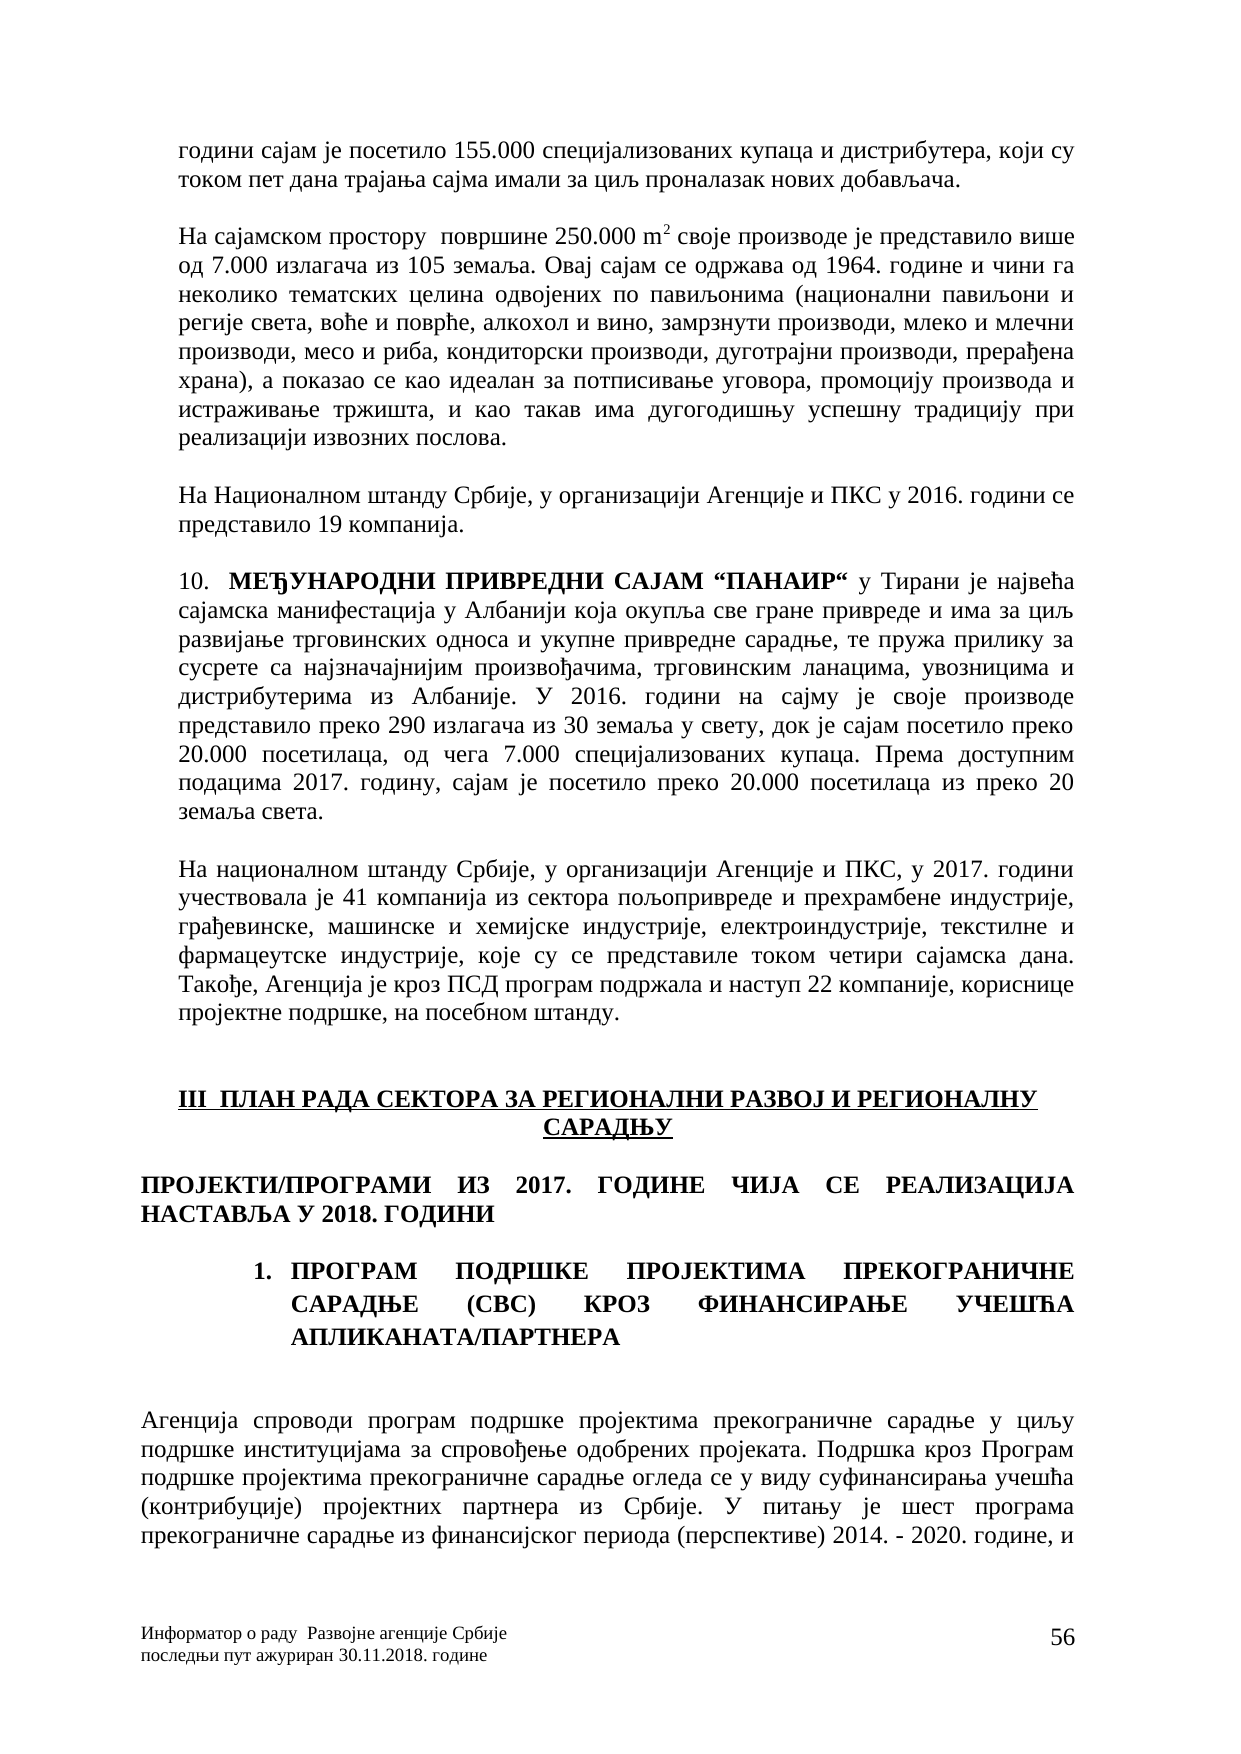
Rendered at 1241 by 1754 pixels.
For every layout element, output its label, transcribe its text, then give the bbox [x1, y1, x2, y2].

list ПРОГРАМ ПОДРШКЕ ПРОЈЕКТИМА ПРЕКОГРАНИЧНЕ САРАДЊЕ (CBC) КРОЗ ФИНАНСИРАЊЕ УЧЕШЋА АПЛИКАНАТА/ПАРТНЕРА [253, 1256, 1075, 1351]
text III ПЛАН РАДА СЕКТОРА ЗА РЕГИОНАЛНИ РАЗВОЈ И РЕГИОНАЛНУ САРАДЊУ [141, 1084, 1075, 1141]
text На Националном штанду Србије, у организацији Агенције и ПКС у 2016. години се представило 19 компанија. [178, 480, 1075, 537]
text 10. МЕЂУНАРОДНИ ПРИВРЕДНИ САЈАМ “ПАНАИР“ у Тирани је највећа сајамска манифестација у Албанији која окупља све гране привреде и има за циљ развијање трговинских односа и укупне привредне сарадње, те пружа прилику за сусрете са најзначајнијим произвођачима, трговинским ланацима, увозницима и дистрибутерима из Албаније. У 2016. години на сајму је своје производе представило преко 290 излагача из 30 земаља у свету, док је сајам посетило преко 20.000 посетилаца, од чега 7.000 специјализованих купаца. Према доступним подацима 2017. годину, сајам је посетило преко 20.000 посетилаца из преко 20 земаља света. [178, 566, 1075, 825]
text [178, 135, 1075, 192]
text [141, 1405, 1075, 1549]
text ПРОЈЕКТИ/ПРОГРАМИ ИЗ 2017. ГОДИНЕ ЧИЈА СЕ РЕАЛИЗАЦИЈА НАСТАВЉА У 2018. ГОДИНИ [141, 1170, 1075, 1227]
text На националном штанду Србије, у организацији Агенције и ПКС, у 2017. години учествовала је 41 компанија из сектора пољопривреде и прехрамбене индустрије, грађевинске, машинске и хемијске индустрије, електроиндустрије, текстилне и фармацеутске индустрије, које су се представиле током четири сајамска дана. Такође, Агенција је кроз ПСД програм подржала и наступ 22 компаније, кориснице пројектне подршке, на посебном штанду. [178, 854, 1075, 1026]
text На сајамском простору површине 250.000 m2 своје производе је представило више од 7.000 излагача из 105 земаља. Овај сајам се одржава од 1964. године и чини га неколико тематских целина одвојених по павиљонима (национални павиљони и регије света, воће и поврће, алкохол и вино, замрзнути производи, млеко и млечни производи, месо и риба, кондиторски производи, дуготрајни производи, прерађена храна), а показао се као идеалан за потписивање уговора, промоцију производа и истраживање тржишта, и као такав има дугогодишњу успешну традицију при реализацији извозних послова. [178, 221, 1075, 451]
